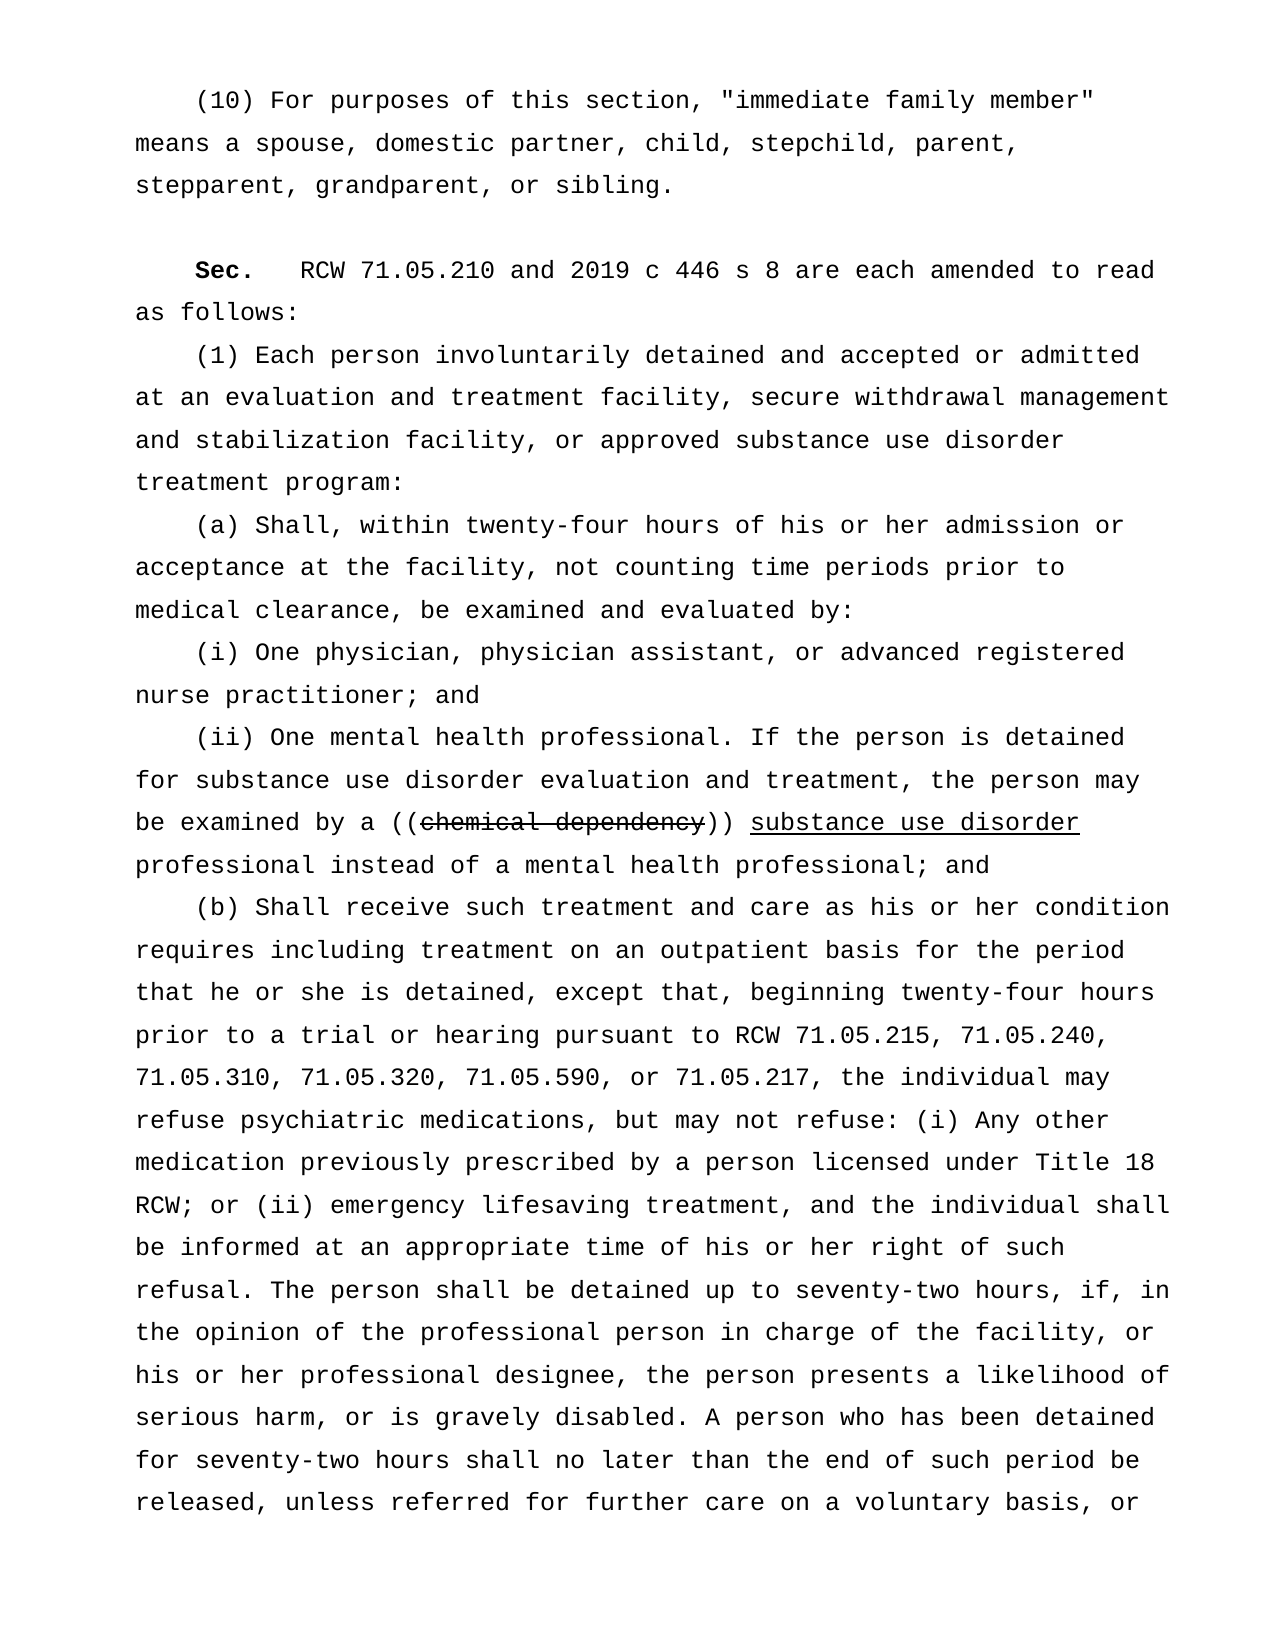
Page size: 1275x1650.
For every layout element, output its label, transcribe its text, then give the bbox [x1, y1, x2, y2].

text (ii) One mental health professional. If the person is detained for substance use disorder evaluation and treatment, the person may be examined by a ((chemical dependency)) substance use disorder professional instead of a mental health professional; and [135, 712, 1170, 882]
text (a) Shall, within twenty-four hours of his or her admission or acceptance at the facility, not counting time periods prior to medical clearance, be examined and evaluated by: [135, 499, 1170, 627]
text Sec. RCW 71.05.210 and 2019 c 446 s 8 are each amended to read as follows: [135, 244, 1170, 329]
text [135, 882, 1170, 1519]
text (i) One physician, physician assistant, or advanced registered nurse practitioner; and [135, 627, 1170, 712]
text (10) For purposes of this section, "immediate family member" means a spouse, domestic partner, child, stepchild, parent, stepparent, grandparent, or sibling. [135, 75, 1170, 202]
text (1) Each person involuntarily detained and accepted or admitted at an evaluation and treatment facility, secure withdrawal management and stabilization facility, or approved substance use disorder treatment program: [135, 329, 1170, 499]
